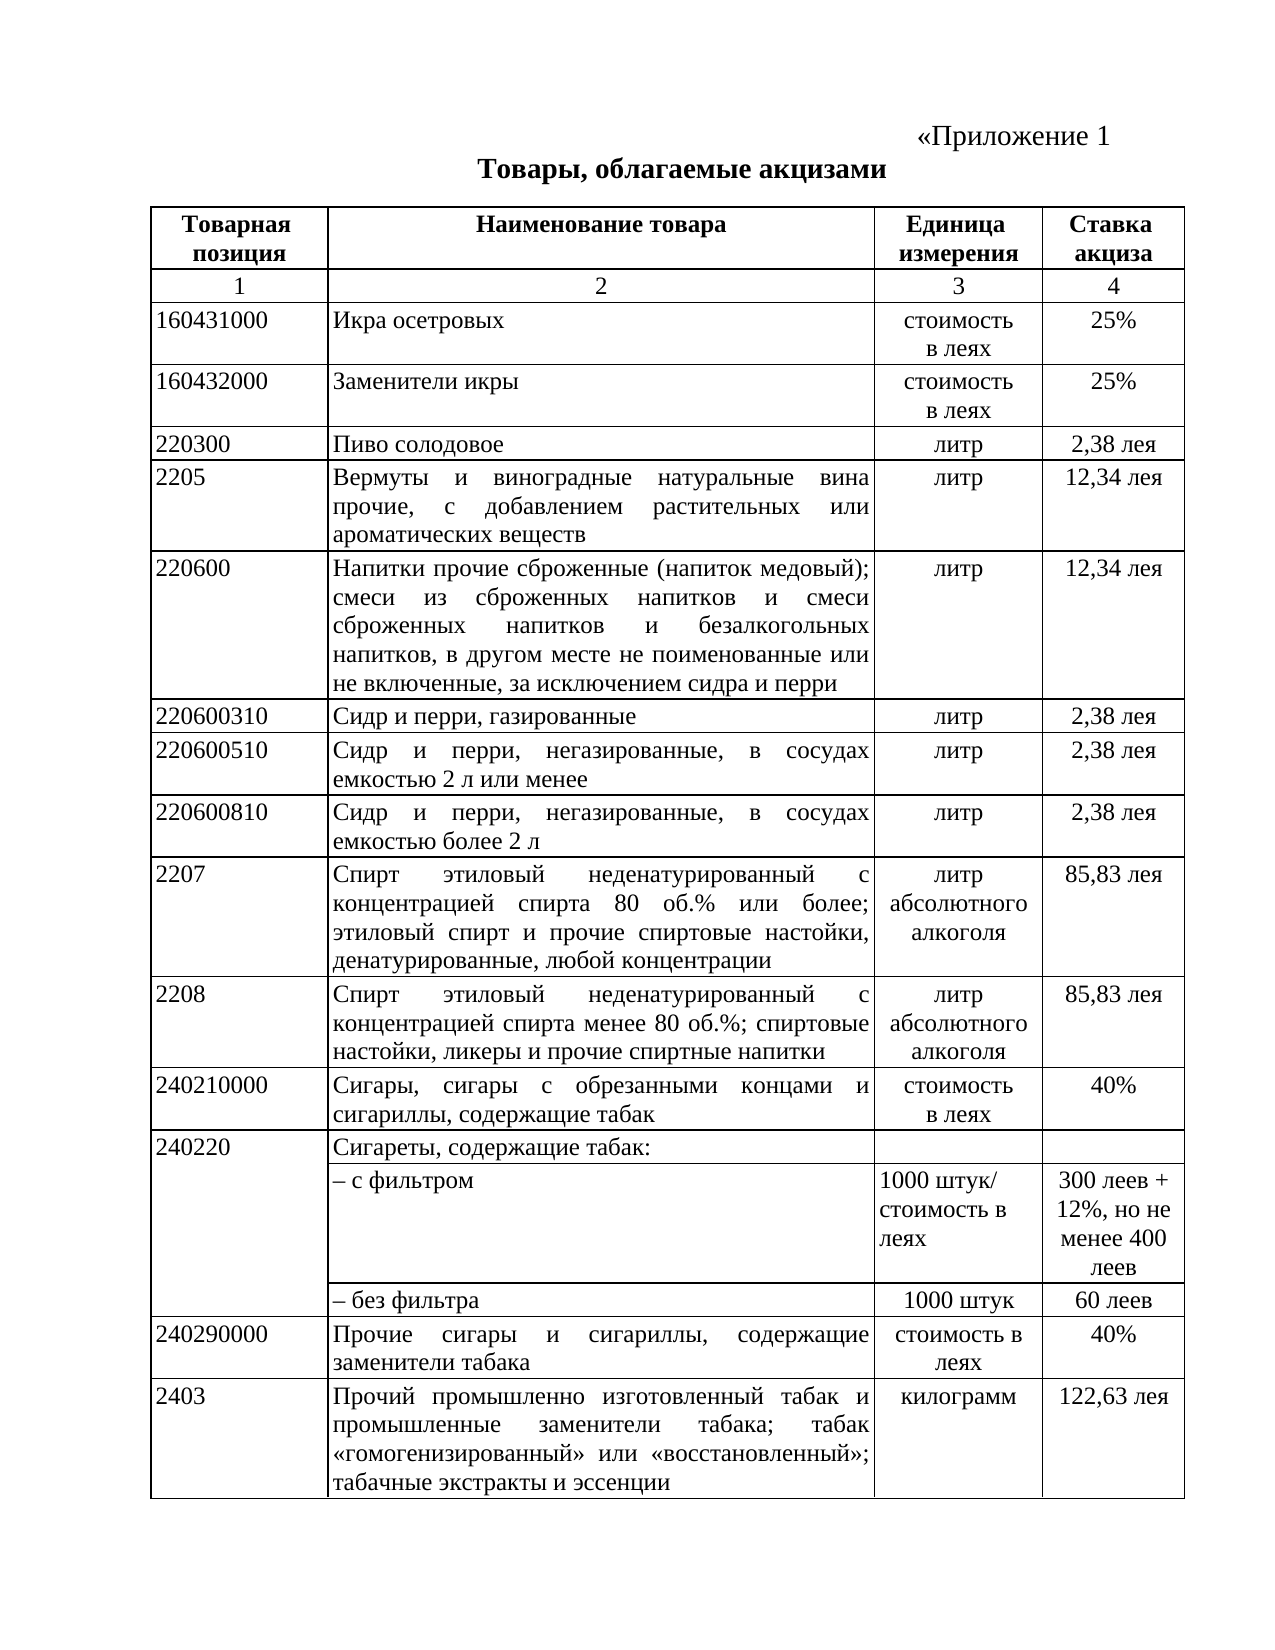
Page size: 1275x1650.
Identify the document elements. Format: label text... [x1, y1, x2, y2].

table_cell 4 [1043, 270, 1184, 302]
table_cell литр [875, 552, 1042, 698]
table_cell 2,38 лея [1043, 427, 1184, 459]
table_cell литр [875, 733, 1042, 794]
table_header Ставка акциза [1043, 208, 1184, 268]
table_cell – без фильтра [329, 1284, 874, 1316]
table_header Единица измерения [875, 208, 1042, 268]
table_cell стоимость в леях [875, 1068, 1042, 1129]
table_cell 2403 [152, 1379, 327, 1497]
table_header Товарная позиция [152, 208, 327, 268]
table_cell килограмм [875, 1379, 1042, 1497]
table_cell литр абсолютного алкоголя [875, 977, 1042, 1067]
table_cell 240220 [152, 1131, 327, 1316]
table_cell 300 леев + 12%, но не менее 400 леев [1043, 1164, 1184, 1282]
table_cell литр абсолютного алкоголя [875, 858, 1042, 976]
table_cell 240290000 [152, 1317, 327, 1378]
table_cell [1043, 1131, 1184, 1162]
table_cell 2,38 лея [1043, 796, 1184, 856]
table_cell 40% [1043, 1068, 1184, 1129]
table_cell литр [875, 796, 1042, 856]
table_cell Прочие сигары и сигариллы, содержащие заменители табака [329, 1317, 874, 1378]
table_cell 25% [1043, 303, 1184, 364]
table_cell Спирт этиловый неденатурированный с концентрацией спирта менее 80 об.%; спиртовые настойки, ликеры и прочие спиртные напитки [329, 977, 874, 1067]
table_cell 12,34 лея [1043, 461, 1184, 550]
table_cell 2 [329, 270, 874, 302]
table_cell Вермуты и виноградные натуральные вина прочие, с добавлением растительных или ароматических веществ [329, 461, 874, 550]
table_cell Сидр и перри, негазированные, в сосудах емкостью 2 л или менее [329, 733, 874, 794]
table_cell 2207 [152, 858, 327, 976]
table_cell Сигары, сигары с обрезанными концами и сигариллы, содержащие табак [329, 1068, 874, 1129]
table_cell Прочий промышленно изготовленный табак и промышленные заменители табака; табак «гомогенизированный» или «восстановленный»; табачные экстракты и эссенции [329, 1379, 874, 1497]
table_cell 60 леев [1043, 1284, 1184, 1316]
table_cell 240210000 [152, 1068, 327, 1129]
table_cell 2,38 лея [1043, 700, 1184, 732]
table_cell 122,63 лея [1043, 1379, 1184, 1497]
table_cell Сидр и перри, негазированные, в сосудах емкостью более 2 л [329, 796, 874, 856]
table_cell 220300 [152, 427, 327, 459]
table_cell 85,83 лея [1043, 977, 1184, 1067]
table_cell 220600510 [152, 733, 327, 794]
table_cell стоимость в леях [875, 303, 1042, 364]
table_cell Спирт этиловый неденатурированный с концентрацией спирта 80 об.% или более; этиловый спирт и прочие спиртовые настойки, денатурированные, любой концентрации [329, 858, 874, 976]
table_cell 220600810 [152, 796, 327, 856]
table_cell 3 [875, 270, 1042, 302]
table_cell 85,83 лея [1043, 858, 1184, 976]
table_cell 40% [1043, 1317, 1184, 1378]
table_cell 1000 штук [875, 1284, 1042, 1316]
table_cell стоимость в леях [875, 1317, 1042, 1378]
table_cell 220600 [152, 552, 327, 698]
table_cell литр [875, 461, 1042, 550]
list Товары, облагаемые акцизами [177, 152, 1186, 185]
table_cell 25% [1043, 365, 1184, 426]
table_cell Заменители икры [329, 365, 874, 426]
list «Приложение 1 [767, 118, 1186, 152]
table_cell Сидр и перри, газированные [329, 700, 874, 732]
table_cell литр [875, 427, 1042, 459]
table_cell 160431000 [152, 303, 327, 364]
table_cell 12,34 лея [1043, 552, 1184, 698]
table_cell Икра осетровых [329, 303, 874, 364]
table_cell литр [875, 700, 1042, 732]
table_cell 1000 штук/ стоимость в леях [875, 1164, 1042, 1282]
table_cell – с фильтром [329, 1164, 874, 1282]
table_cell 1 [152, 270, 327, 302]
table_cell 220600310 [152, 700, 327, 732]
table_cell 2208 [152, 977, 327, 1067]
table_cell [875, 1131, 1042, 1162]
table_cell Пиво солодовое [329, 427, 874, 459]
table_cell Сигареты, содержащие табак: [329, 1131, 874, 1162]
table_cell Напитки прочие сброженные (напиток медовый); смеси из сброженных напитков и смеси сброженных напитков и безалкогольных напитков, в другом месте не поименованные или не включенные, за исключением сидра и перри [329, 552, 874, 698]
table_cell стоимость в леях [875, 365, 1042, 426]
table_header Наименование товара [329, 208, 874, 268]
table_cell 2,38 лея [1043, 733, 1184, 794]
table_cell 2205 [152, 461, 327, 550]
table_cell 160432000 [152, 365, 327, 426]
